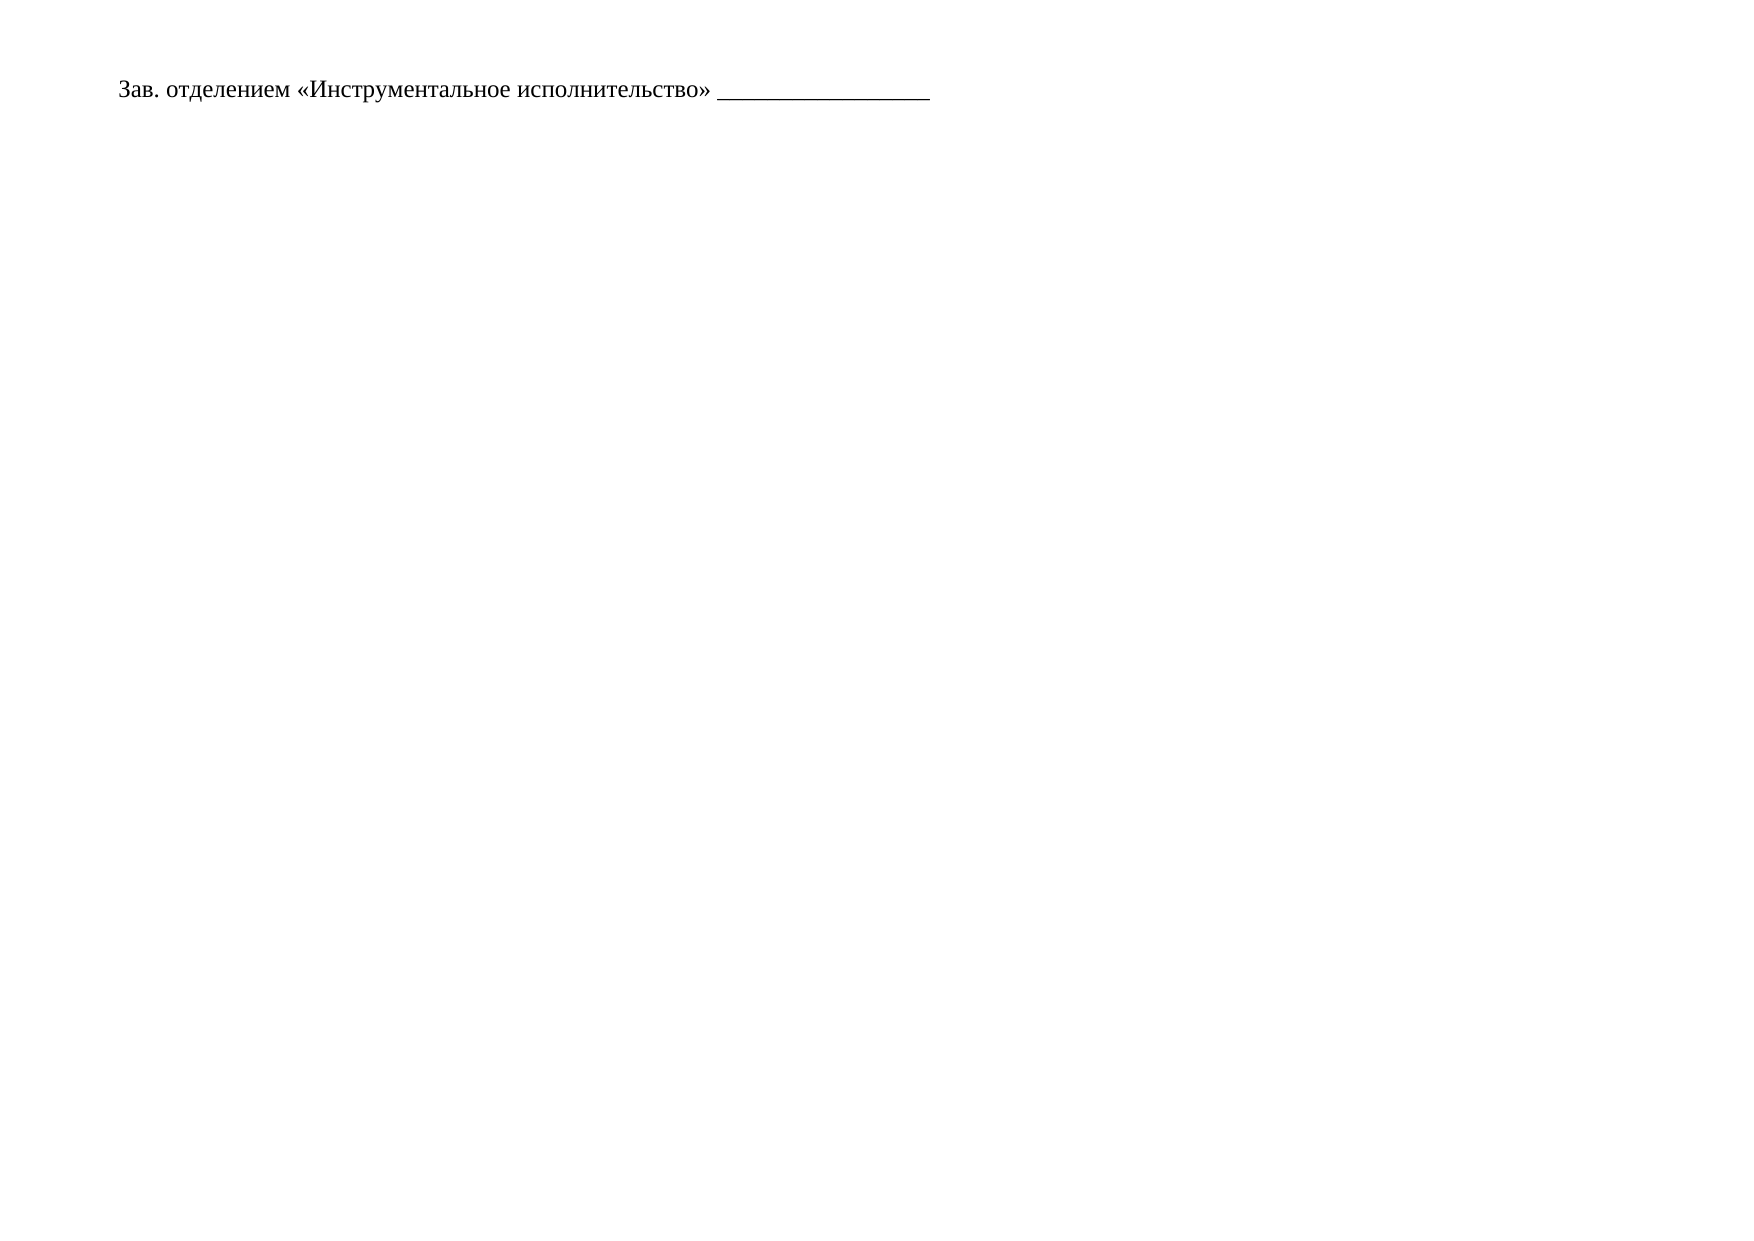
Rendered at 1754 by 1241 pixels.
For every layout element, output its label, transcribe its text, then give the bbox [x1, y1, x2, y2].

text Зав. отделением «Инструментальное исполнительство» _________________ [118, 74, 1636, 103]
